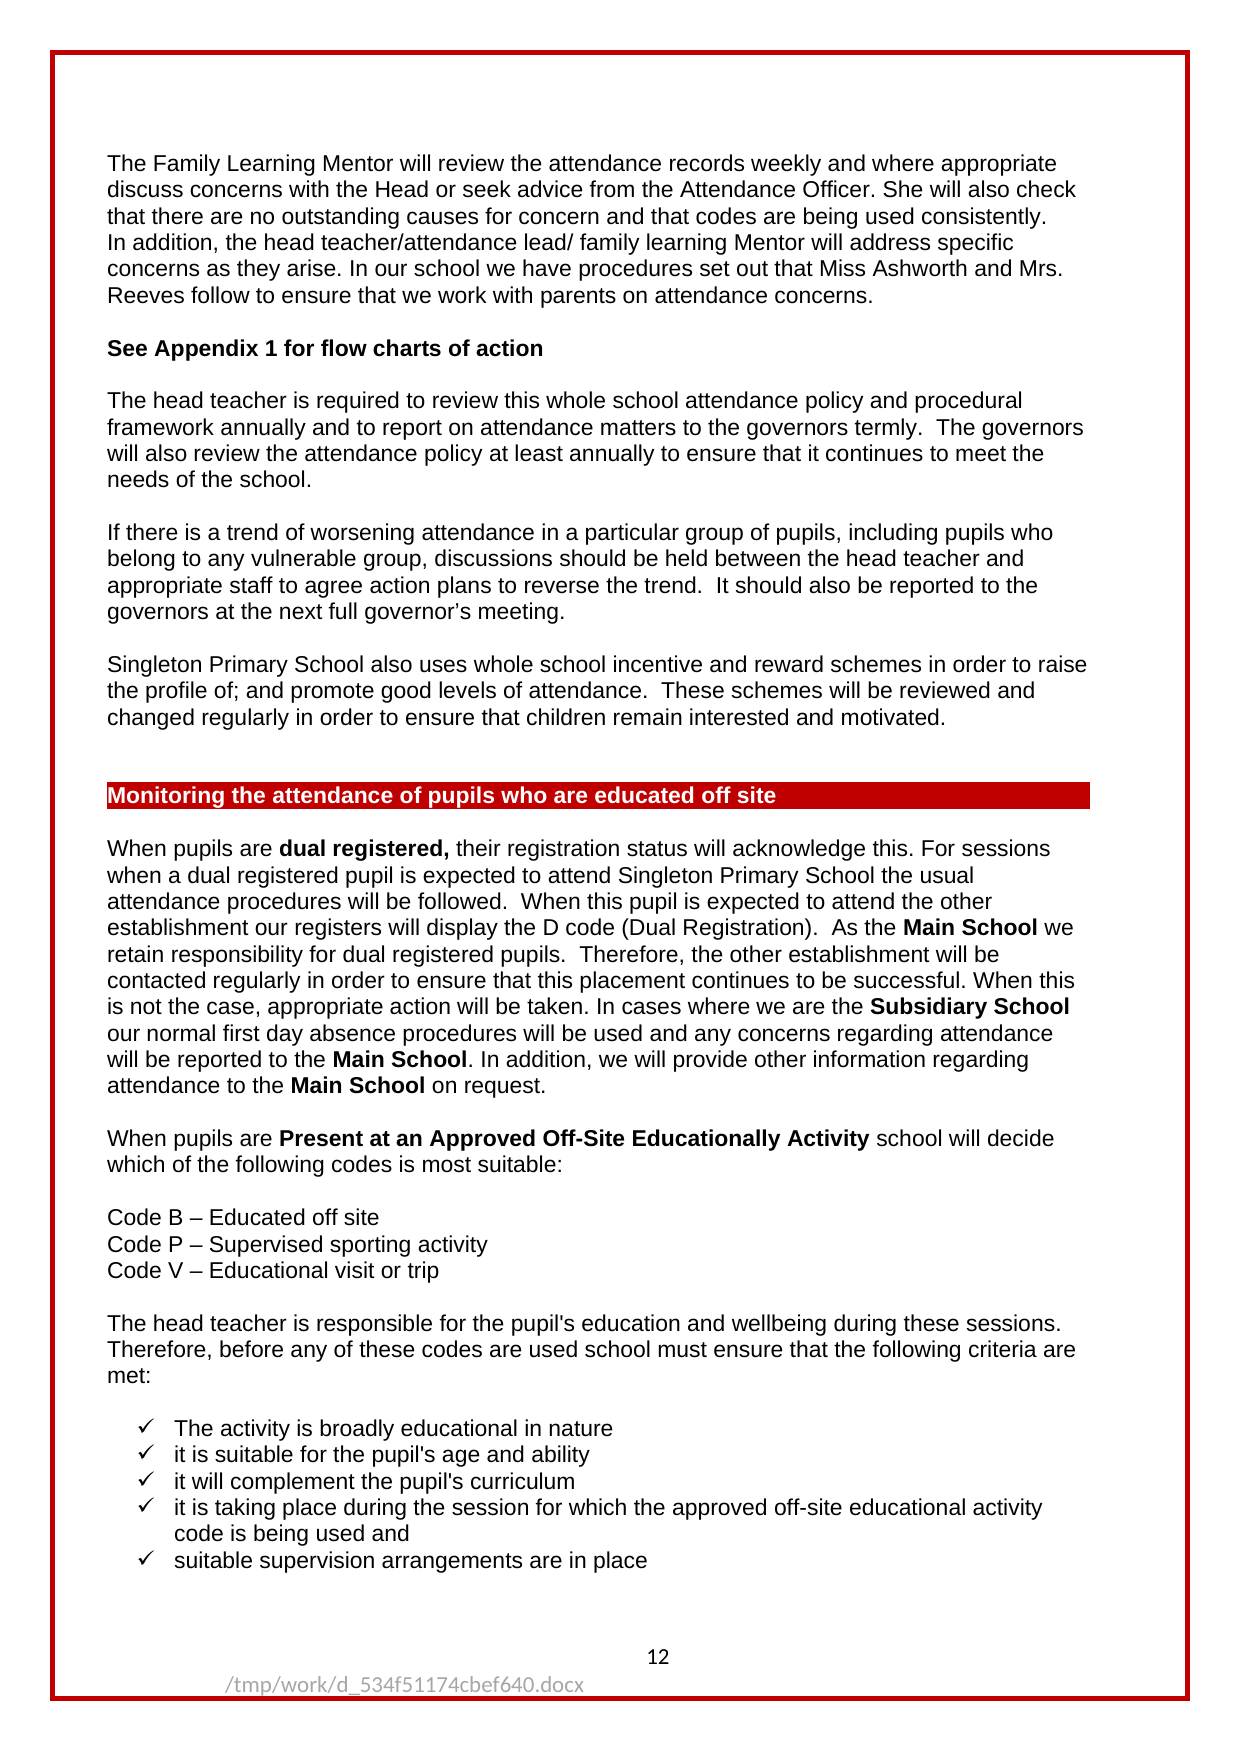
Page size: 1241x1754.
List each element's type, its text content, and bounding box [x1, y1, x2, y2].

text The head teacher is required to review this whole school attendance policy and procedural framework annually and to report on attendance matters to the governors termly. The governors will also review the attendance policy at least annually to ensure that it continues to meet the needs of the school. [107, 387, 1090, 493]
list it will complement the pupil's curriculum [136, 1468, 1090, 1494]
text Code V – Educational visit or trip [107, 1257, 1078, 1283]
text See Appendix 1 for flow charts of action [107, 334, 1078, 361]
text Monitoring the attendance of pupils who are educated off site [107, 782, 1090, 809]
text The Family Learning Mentor will review the attendance records weekly and where appropriate discuss concerns with the Head or seek advice from the Attendance Officer. She will also check that there are no outstanding causes for concern and that codes are being used consistently. In addition, the head teacher/attendance lead/ family learning Mentor will address specific concerns as they arise. In our school we have procedures set out that Miss Ashworth and Mrs. Reeves follow to ensure that we work with parents on attendance concerns. [107, 150, 1078, 308]
text Code B – Educated off site [107, 1204, 1078, 1231]
text The head teacher is responsible for the pupil's education and wellbeing during these sessions. Therefore, before any of these codes are used school must ensure that the following criteria are met: [107, 1309, 1078, 1389]
text Singleton Primary School also uses whole school incentive and reward schemes in order to raise the profile of; and promote good levels of attendance. These schemes will be reviewed and changed regularly in order to ensure that children remain interested and motivated. [107, 651, 1090, 730]
list The activity is broadly educational in nature [136, 1415, 1090, 1441]
text When pupils are dual registered, their registration status will acknowledge this. For sessions when a dual registered pupil is expected to attend Singleton Primary School the usual attendance procedures will be followed. When this pupil is expected to attend the other establishment our registers will display the D code (Dual Registration). As the Main School we retain responsibility for dual registered pupils. Therefore, the other establishment will be contacted regularly in order to ensure that this placement continues to be successful. When this is not the case, appropriate action will be taken. In cases where we are the Subsidiary School our normal first day absence procedures will be used and any concerns regarding attendance will be reported to the Main School. In addition, we will provide other information regarding attendance to the Main School on request. [107, 835, 1078, 1099]
text When pupils are Present at an Approved Off-Site Educationally Activity school will decide which of the following codes is most suitable: [107, 1125, 1078, 1178]
text If there is a trend of worsening attendance in a particular group of pupils, including pupils who belong to any vulnerable group, discussions should be held between the head teacher and appropriate staff to agree action plans to reverse the trend. It should also be reported to the governors at the next full governor’s meeting. [107, 519, 1090, 624]
list it is taking place during the session for which the approved off-site educational activity code is being used and [136, 1494, 1090, 1547]
list it is suitable for the pupil's age and ability [136, 1441, 1090, 1468]
text Code P – Supervised sporting activity [107, 1231, 1078, 1257]
list suitable supervision arrangements are in place [136, 1547, 1090, 1573]
